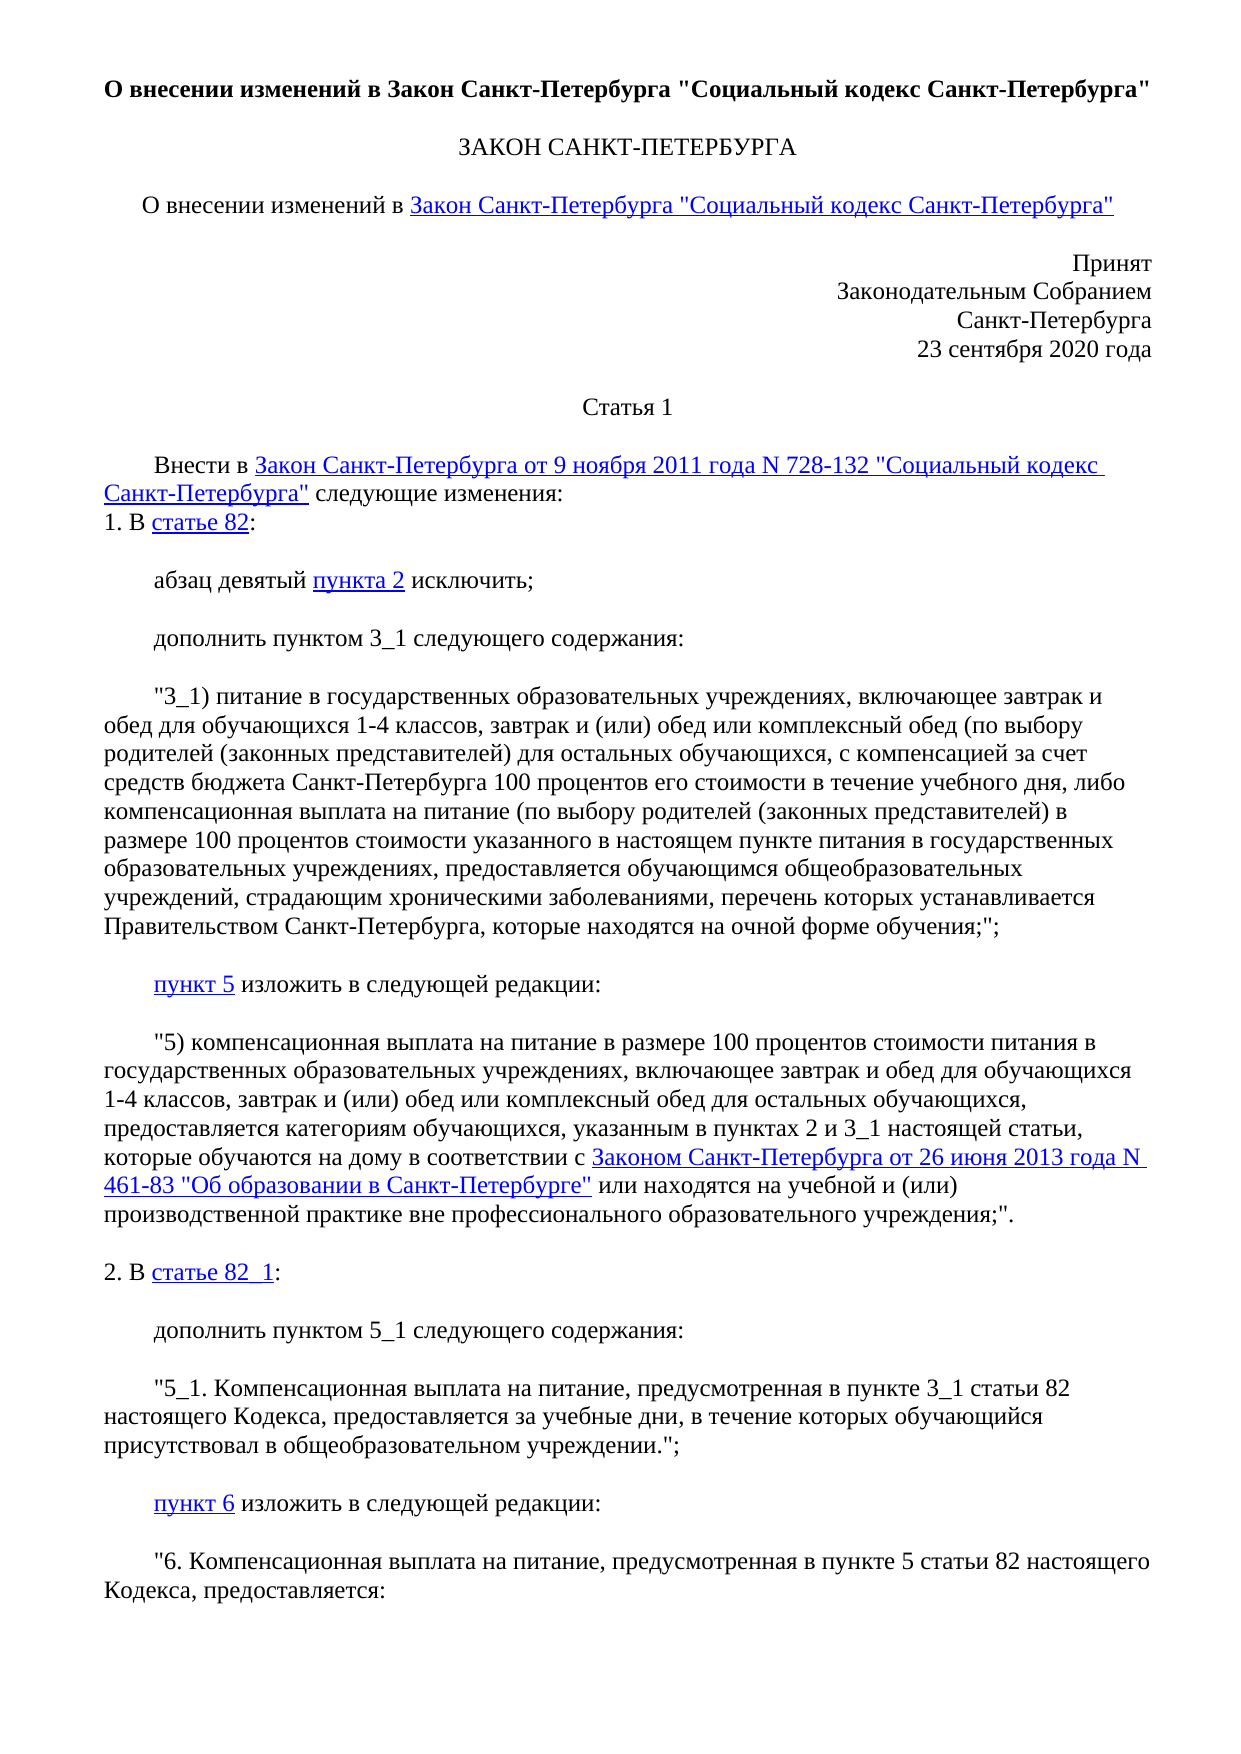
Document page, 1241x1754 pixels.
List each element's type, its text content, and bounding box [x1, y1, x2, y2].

text пункт 6 изложить в следующей редакции: [103, 1488, 1152, 1517]
text Внести в Закон Санкт-Петербурга от 9 ноября 2011 года N 728-132 "Социальный кодекс Санкт-Петербурга" следующие изменения: 1. В статье 82: [103, 450, 1152, 536]
text ЗАКОН САНКТ-ПЕТЕРБУРГА [103, 132, 1152, 161]
text О внесении изменений в Закон Санкт-Петербурга "Социальный кодекс Санкт-Петербурга" [103, 74, 1152, 103]
text Принят Законодательным Собранием Санкт-Петербурга 23 сентября 2020 года [103, 248, 1152, 363]
text "6. Компенсационная выплата на питание, предусмотренная в пункте 5 статьи 82 настоящего Кодекса, предоставляется: [103, 1546, 1152, 1603]
text "5_1. Компенсационная выплата на питание, предусмотренная в пункте 3_1 статьи 82 настоящего Кодекса, предоставляется за учебные дни, в течение которых обучающийся присутствовал в общеобразовательном учреждении."; [103, 1373, 1152, 1459]
text Статья 1 [103, 392, 1152, 421]
text пункт 5 изложить в следующей редакции: [103, 969, 1152, 998]
text "3_1) питание в государственных образовательных учреждениях, включающее завтрак и обед для обучающихся 1-4 классов, завтрак и (или) обед или комплексный обед (по выбору родителей (законных представителей) для остальных обучающихся, с компенсацией за счет средств бюджета Санкт-Петербурга 100 процентов его стоимости в течение учебного дня, либо компенсационная выплата на питание (по выбору родителей (законных представителей) в размере 100 процентов стоимости указанного в настоящем пункте питания в государственных образовательных учреждениях, предоставляется обучающимся общеобразовательных учреждений, страдающим хроническими заболеваниями, перечень которых устанавливается Правительством Санкт-Петербурга, которые находятся на очной форме обучения;"; [103, 681, 1152, 940]
text дополнить пунктом 3_1 следующего содержания: [103, 623, 1152, 652]
text дополнить пунктом 5_1 следующего содержания: [103, 1315, 1152, 1343]
text "5) компенсационная выплата на питание в размере 100 процентов стоимости питания в государственных образовательных учреждениях, включающее завтрак и обед для обучающихся 1-4 классов, завтрак и (или) обед или комплексный обед для остальных обучающихся, предоставляется категориям обучающихся, указанным в пунктах 2 и 3_1 настоящей статьи, которые обучаются на дому в соответствии с Законом Санкт-Петербурга от 26 июня 2013 года N 461-83 "Об образовании в Санкт-Петербурге" или находятся на учебной и (или) производственной практике вне профессионального образовательного учреждения;". 2. В статье 82_1: [103, 1027, 1152, 1286]
text О внесении изменений в Закон Санкт-Петербурга "Социальный кодекс Санкт-Петербурга" [103, 190, 1152, 218]
text абзац девятый пункта 2 исключить; [103, 565, 1152, 594]
